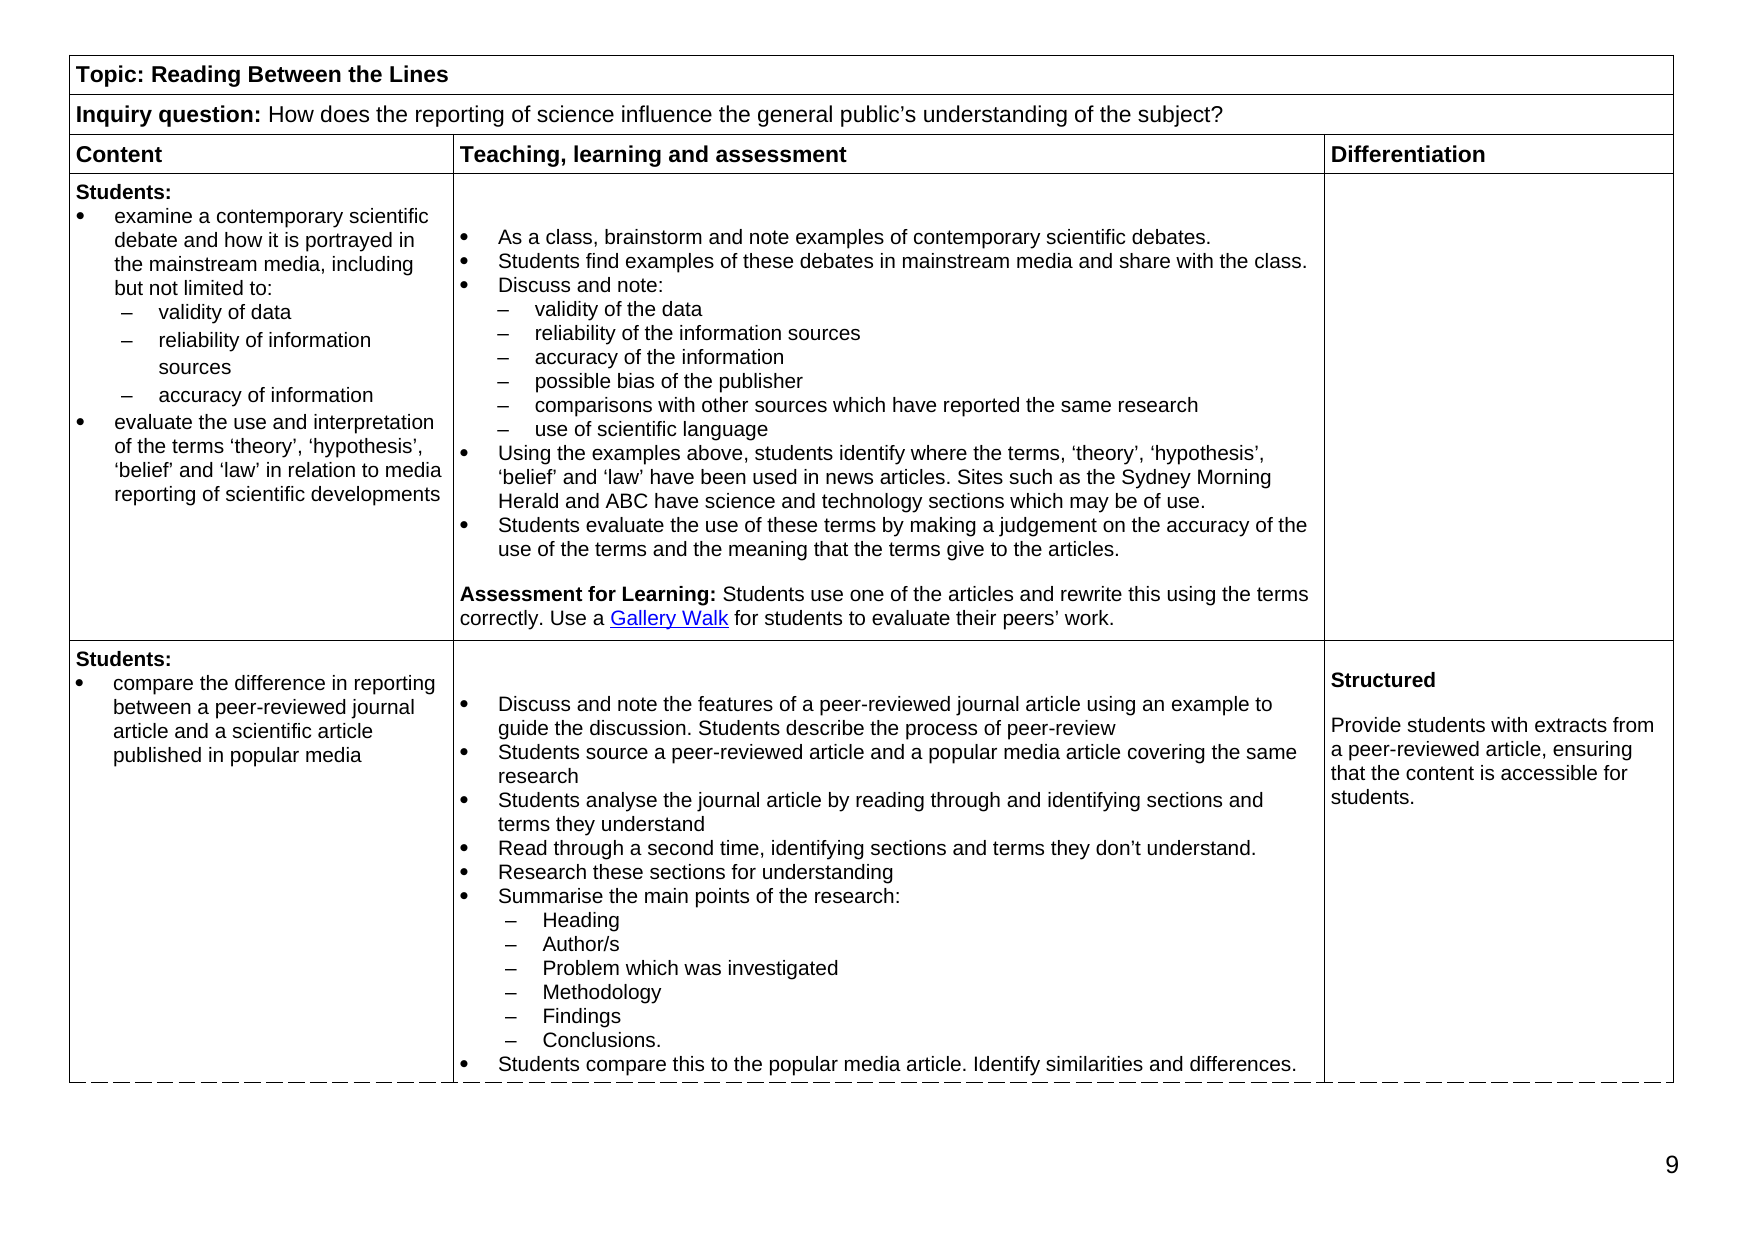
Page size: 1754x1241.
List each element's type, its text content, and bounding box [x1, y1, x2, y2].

table_cell Students: compare the difference in reporting between a peer-reviewed journal article and a scientific article published in popular media [70, 641, 453, 1082]
table_cell Teaching, learning and assessment [454, 135, 1324, 173]
table_header Topic: Reading Between the Lines [70, 56, 1673, 94]
table_cell Content [70, 135, 453, 173]
table_cell Differentiation [1325, 135, 1673, 173]
table_cell Structured Provide students with extracts from a peer-reviewed article, ensuring that the content is accessible for students. [1325, 641, 1673, 1082]
table_cell Students: examine a contemporary scientific debate and how it is portrayed in the mainstream media, including but not limited to: validity of data reliability of information sources accuracy of information evaluate the use and interpretation of the terms ‘theory’, ‘hypothesis’, ‘belief’ and ‘law’ in relation to media reporting of scientific developments [70, 174, 453, 640]
table_cell Inquiry question: How does the reporting of science influence the general public’s understanding of the subject? [70, 95, 1673, 134]
table_cell Discuss and note the features of a peer-reviewed journal article using an example to guide the discussion. Students describe the process of peer-review Students source a peer-reviewed article and a popular media article covering the same research Students analyse the journal article by reading through and identifying sections and terms they understand Read through a second time, identifying sections and terms they don’t understand. Research these sections for understanding Summarise the main points of the research: Heading Author/s Problem which was investigated Methodology Findings Conclusions. Students compare this to the popular media article. Identify similarities and differences. [454, 641, 1324, 1082]
table_cell [1325, 174, 1673, 640]
table_cell As a class, brainstorm and note examples of contemporary scientific debates. Students find examples of these debates in mainstream media and share with the class. Discuss and note: validity of the data reliability of the information sources accuracy of the information possible bias of the publisher comparisons with other sources which have reported the same research use of scientific language Using the examples above, students identify where the terms, ‘theory’, ‘hypothesis’, ‘belief’ and ‘law’ have been used in news articles. Sites such as the Sydney Morning Herald and ABC have science and technology sections which may be of use. Students evaluate the use of these terms by making a judgement on the accuracy of the use of the terms and the meaning that the terms give to the articles. Assessment for Learning: Students use one of the articles and rewrite this using the terms correctly. Use a Gallery Walk for students to evaluate their peers’ work. [454, 174, 1324, 640]
